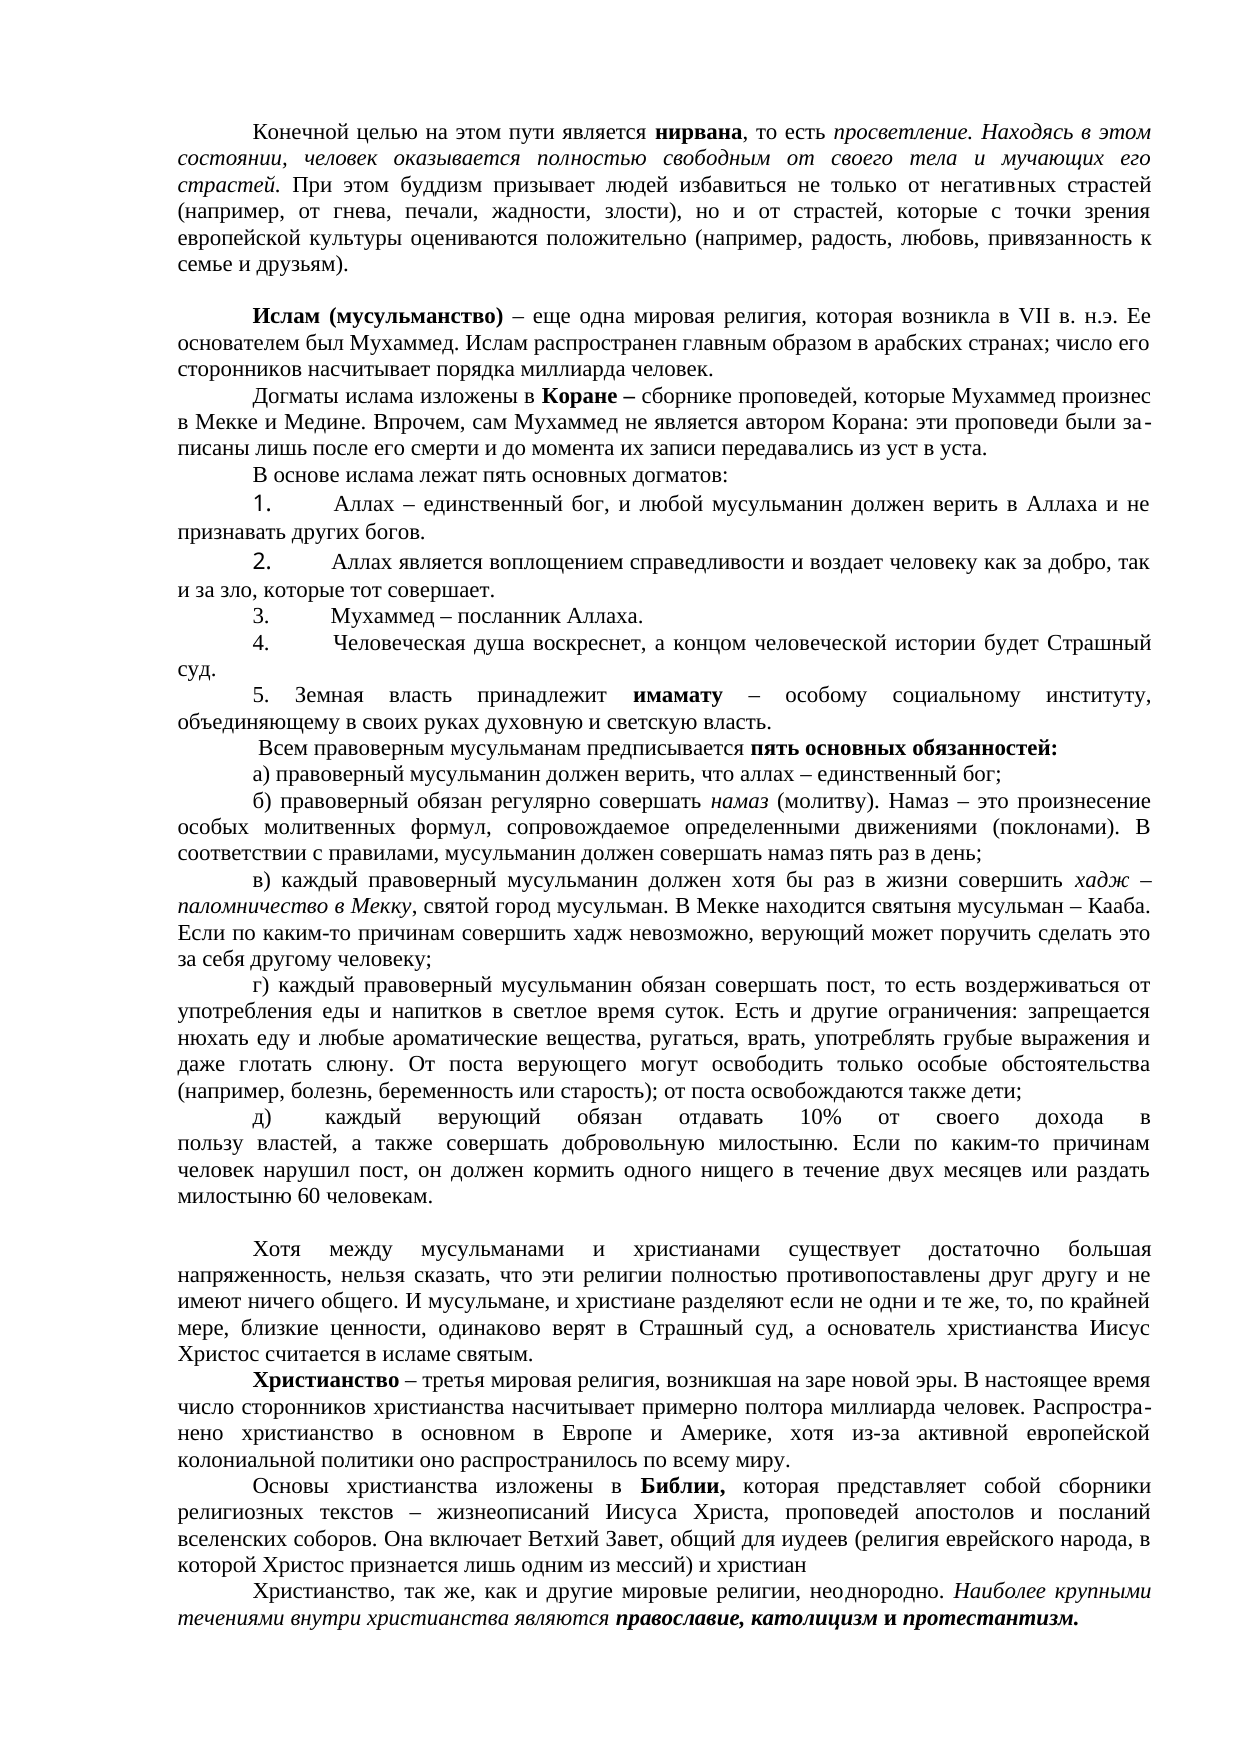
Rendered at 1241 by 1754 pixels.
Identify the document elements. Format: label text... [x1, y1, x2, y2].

text Христианство – третья мировая религия, возникшая на заре новой эры. В настоящее время число сторонников христианства насчитывает примерно полтора миллиарда человек. Распространено христианство в основном в Европе и Америке, хотя из-за активной европейской колониальной политики оно распространилось по всему миру. [177, 1367, 1152, 1472]
text б) правоверный обязан регулярно совершать намаз (молитву). Намаз – это произнесение особых молитвенных формул, сопровождаемое определенными движениями (поклонами). В соответствии с правилами, мусульманин должен совершать намаз пять раз в день; [177, 787, 1152, 866]
text в) каждый правоверный мусульманин должен хотя бы раз в жизни совершить хадж – паломничество в Мекку, святой город мусульман. В Мекке находится святыня мусульман – Кааба. Если по каким-то причинам совершить хадж невозможно, верующий может поручить сделать это за себя другому человеку; [177, 866, 1152, 971]
text 5. Земная власть принадлежит имамату – особому социальному институту, объединяющему в своих руках духовную и светскую власть. [177, 681, 1152, 734]
text г) каждый правоверный мусульманин обязан совершать пост, то есть воздерживаться от употребления еды и напитков в светлое время суток. Есть и другие ограничения: запрещается нюхать еду и любые ароматические вещества, ругаться, врать, употреблять грубые выражения и даже глотать слюну. От поста верующего могут освободить только особые обстоятельства (например, болезнь, беременность или старость); от поста освобождаются также дети; [177, 971, 1152, 1103]
text Христианство, так же, как и другие мировые религии, неоднородно. Наиболее крупными течениями внутри христианства являются православие, католицизм и протестантизм. [177, 1577, 1152, 1630]
text Догматы ислама изложены в Коране – сборнике проповедей, которые Мухаммед произнес в Мекке и Медине. Впрочем, сам Мухаммед не является автором Корана: эти проповеди были записаны лишь после его смерти и до момента их записи передавались из уст в уста. [177, 382, 1152, 461]
list Аллах – единственный бог, и любой мусульманин должен верить в Аллаха и не признавать других богов. [177, 487, 1152, 545]
text а) правоверный мусульманин должен верить, что аллах – единственный бог; [177, 760, 1152, 787]
text Всем правоверным мусульманам предписывается пять основных обязанностей: [177, 734, 1152, 760]
list Мухаммед – посланник Аллаха. [177, 602, 1152, 629]
text В основе ислама лежат пять основных догматов: [177, 461, 1152, 487]
list Аллах является воплощением справедливости и воздает человеку как за добро, так и за зло, которые тот совершает. [177, 545, 1152, 602]
list Человеческая душа воскреснет, а концом человеческой истории будет Страшный суд. [177, 629, 1152, 681]
text Ислам (мусульманство) – еще одна мировая религия, которая возникла в VII в. н.э. Ее основателем был Мухаммед. Ислам распространен главным образом в арабских странах; число его сторонников насчитывает порядка миллиарда человек. [177, 303, 1152, 382]
text Основы христианства изложены в Библии, которая представляет собой сборники религиозных текстов – жизнеописаний Иисуса Христа, проповедей апостолов и посланий вселенских соборов. Она включает Ветхий Завет, общий для иудеев (религия еврейского народа, в которой Христос признается лишь одним из мессий) и христиан [177, 1472, 1152, 1577]
text Хотя между мусульманами и христианами существует достаточно большая напряженность, нельзя сказать, что эти религии полностью противопоставлены друг другу и не имеют ничего общего. И мусульмане, и христиане разделяют если не одни и те же, то, по крайней мере, близкие ценности, одинаково верят в Страшный суд, а основатель христианства Иисус Христос считается в исламе святым. [177, 1235, 1152, 1367]
text д) каждый верующий обязан отдавать 10% от своего дохода в пользу властей, а также совершать добровольную милостыню. Если по каким-то причинам человек нарушил пост, он должен кормить одного нищего в течение двух месяцев или раздать милостыню 60 человекам. [177, 1103, 1152, 1208]
text Конечной целью на этом пути является нирвана, то есть просветление. Находясь в этом состоянии, человек оказывается полностью свободным от своего тела и мучающих его страстей. При этом буддизм призывает людей избавиться не только от негативных страстей (например, от гнева, печали, жадности, злости), но и от страстей, которые с точки зрения европейской культуры оцениваются положительно (например, радость, любовь, привязанность к семье и друзьям). [177, 118, 1152, 276]
